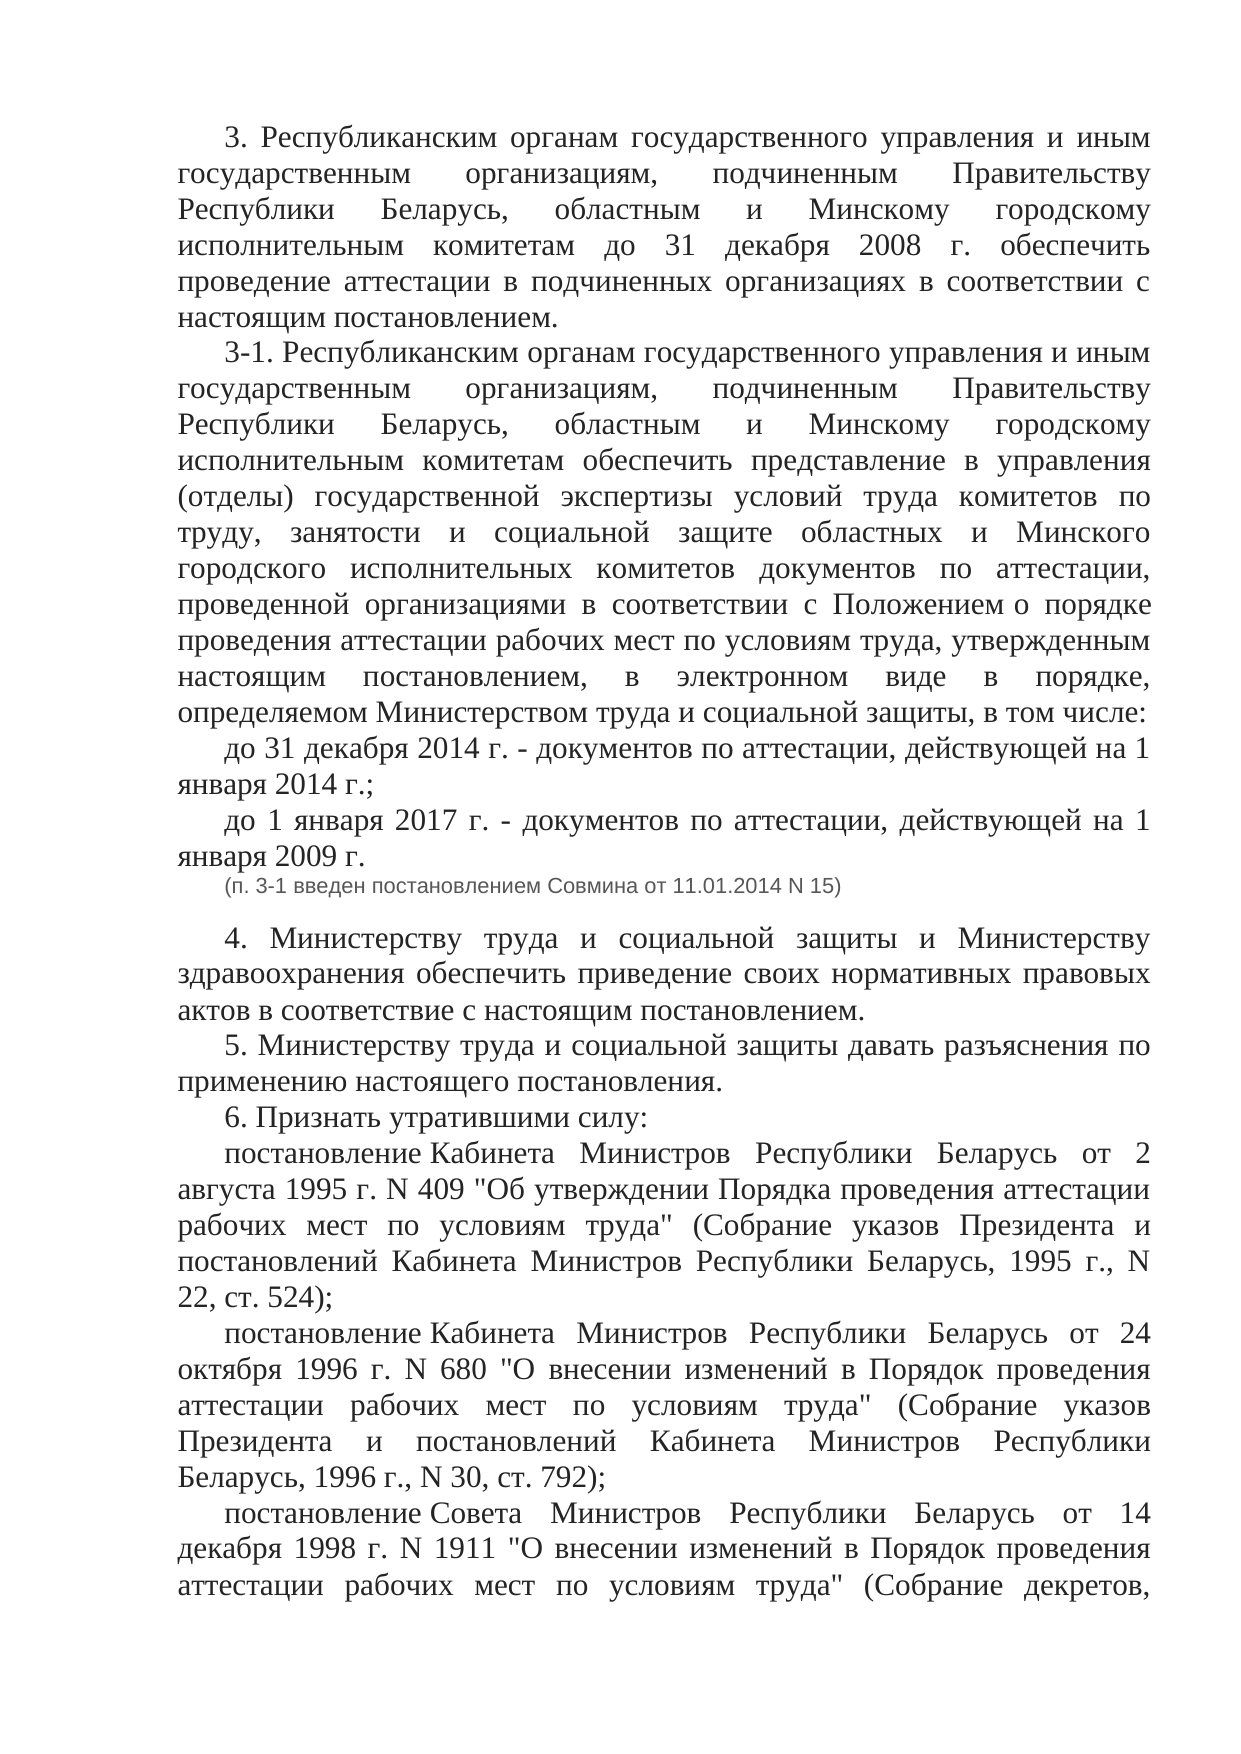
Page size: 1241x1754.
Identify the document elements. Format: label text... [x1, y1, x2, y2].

text постановление Кабинета Министров Республики Беларусь от 24 октября 1996 г. N 680 "О внесении изменений в Порядок проведения аттестации рабочих мест по условиям труда" (Собрание указов Президента и постановлений Кабинета Министров Республики Беларусь, 1996 г., N 30, ст. 792); [177, 1314, 1152, 1494]
text 6. Признать утратившими силу: [177, 1098, 1152, 1134]
text (п. 3-1 введен постановлением Совмина от 11.01.2014 N 15) [177, 873, 1152, 898]
text 5. Министерству труда и социальной защиты давать разъяснения по применению настоящего постановления. [177, 1027, 1152, 1098]
text 3-1. Республиканским органам государственного управления и иным государственным организациям, подчиненным Правительству Республики Беларусь, областным и Минскому городскому исполнительным комитетам обеспечить представление в управления (отделы) государственной экспертизы условий труда комитетов по труду, занятости и социальной защите областных и Минского городского исполнительных комитетов документов по аттестации, проведенной организациями в соответствии с Положением о порядке проведения аттестации рабочих мест по условиям труда, утвержденным настоящим постановлением, в электронном виде в порядке, определяемом Министерством труда и социальной защиты, в том числе: [177, 334, 1152, 729]
text 4. Министерству труда и социальной защиты и Министерству здравоохранения обеспечить приведение своих нормативных правовых актов в соответствие с настоящим постановлением. [177, 919, 1152, 1027]
text до 31 декабря 2014 г. - документов по аттестации, действующей на 1 января 2014 г.; [177, 729, 1152, 801]
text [177, 1494, 1152, 1602]
text до 1 января 2017 г. - документов по аттестации, действующей на 1 января 2009 г. [177, 801, 1152, 873]
text 3. Республиканским органам государственного управления и иным государственным организациям, подчиненным Правительству Республики Беларусь, областным и Минскому городскому исполнительным комитетам до 31 декабря 2008 г. обеспечить проведение аттестации в подчиненных организациях в соответствии с настоящим постановлением. [177, 118, 1152, 334]
text постановление Кабинета Министров Республики Беларусь от 2 августа 1995 г. N 409 "Об утверждении Порядка проведения аттестации рабочих мест по условиям труда" (Собрание указов Президента и постановлений Кабинета Министров Республики Беларусь, 1995 г., N 22, ст. 524); [177, 1134, 1152, 1314]
